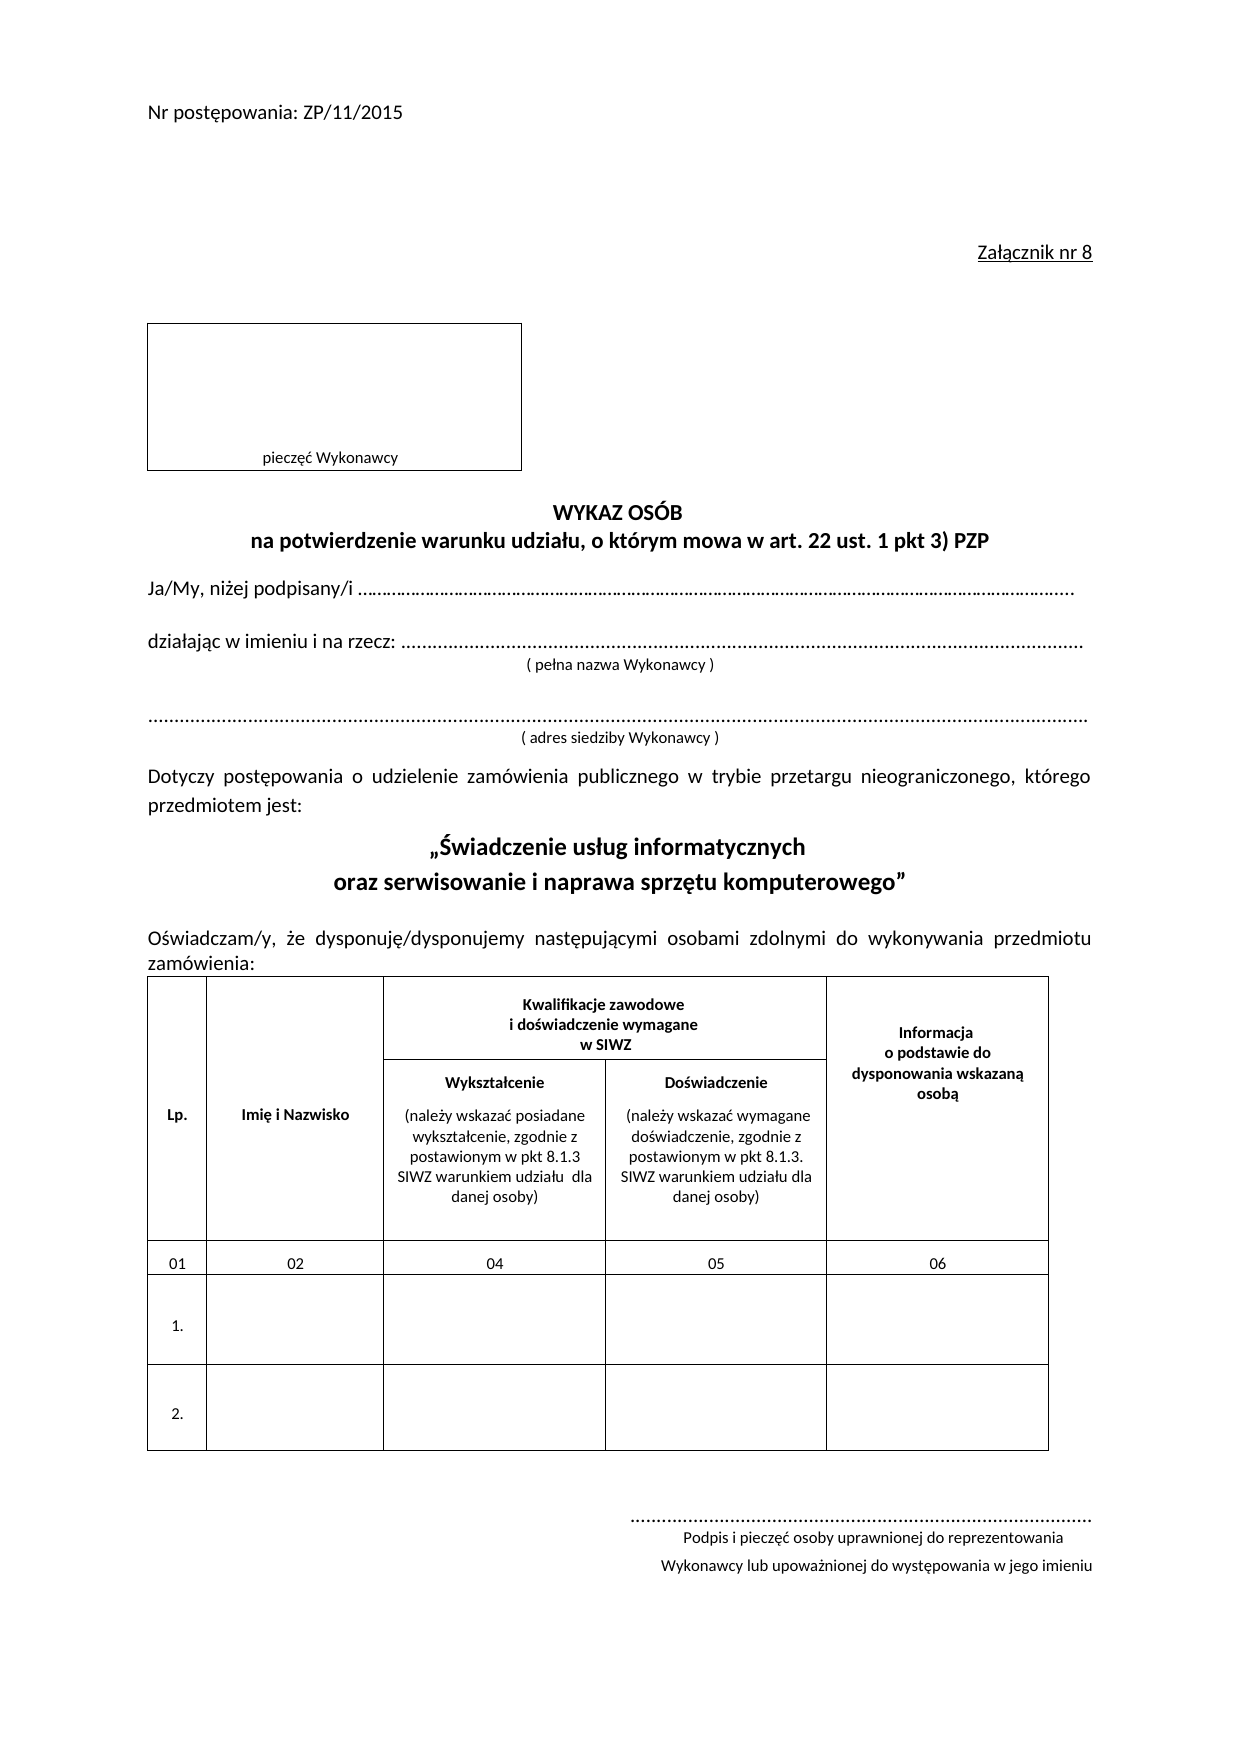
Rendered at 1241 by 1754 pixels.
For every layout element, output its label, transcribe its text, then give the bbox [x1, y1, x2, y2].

table_cell Wykształcenie (należy wskazać posiadane wykształcenie, zgodnie z postawionym w pkt 8.1.3 SIWZ warunkiem udziału dla danej osoby) [384, 1060, 605, 1240]
table_cell [606, 1365, 826, 1450]
table_cell 01 [148, 1241, 206, 1274]
table_cell 04 [384, 1241, 605, 1274]
table_cell [384, 1275, 605, 1364]
text ( pełna nazwa Wykonawcy ) [148, 654, 1092, 674]
text Dotyczy postępowania o udzielenie zamówienia publicznego w trybie przetargu nieograniczonego, którego przedmiotem jest: [148, 760, 1092, 819]
text ( adres siedziby Wykonawcy ) [148, 727, 1092, 748]
text Wykonawcy lub upoważnionej do występowania w jego imieniu [148, 1548, 1092, 1577]
text ........................................................................................ [148, 1502, 1092, 1528]
text Oświadczam/y, że dysponuję/dysponujemy następującymi osobami zdolnymi do wykonywania przedmiotu zamówienia: [148, 925, 1092, 976]
table_header pieczęć Wykonawcy [148, 324, 521, 469]
table_cell 2. [148, 1365, 206, 1450]
text „Świadczenie usług informatycznych oraz serwisowanie i naprawa sprzętu komputerowego” [148, 831, 1092, 897]
table_cell 05 [606, 1241, 826, 1274]
table_header Kwalifikacje zawodowe i doświadczenie wymagane w SIWZ [384, 977, 826, 1059]
text Załącznik nr 8 [148, 236, 1092, 265]
table_cell [207, 1275, 383, 1364]
table_cell [384, 1365, 605, 1450]
table_header Informacja o podstawie do dysponowania wskazaną osobą [827, 977, 1048, 1240]
table_header Lp. [148, 977, 206, 1240]
table_cell 06 [827, 1241, 1048, 1274]
table_cell 02 [207, 1241, 383, 1274]
text działając w imieniu i na rzecz: .................................................................................................................................. [148, 628, 1092, 654]
text WYKAZ OSÓB na potwierdzenie warunku udziału, o którym mowa w art. 22 ust. 1 pkt 3) PZP [148, 498, 1092, 554]
table_cell [207, 1365, 383, 1450]
text ................................................................................................................................................................................... [148, 702, 1092, 727]
table_cell Doświadczenie (należy wskazać wymagane doświadczenie, zgodnie z postawionym w pkt 8.1.3. SIWZ warunkiem udziału dla danej osoby) [606, 1060, 826, 1240]
table_cell [606, 1275, 826, 1364]
table_cell [827, 1275, 1048, 1364]
table_cell 1. [148, 1275, 206, 1364]
text Ja/My, niżej podpisany/i ………………………………………………………………………………………………………………………………..... [148, 575, 1092, 600]
table_header Imię i Nazwisko [207, 977, 383, 1240]
text Podpis i pieczęć osoby uprawnionej do reprezentowania [148, 1528, 1092, 1548]
table_cell [827, 1365, 1048, 1450]
